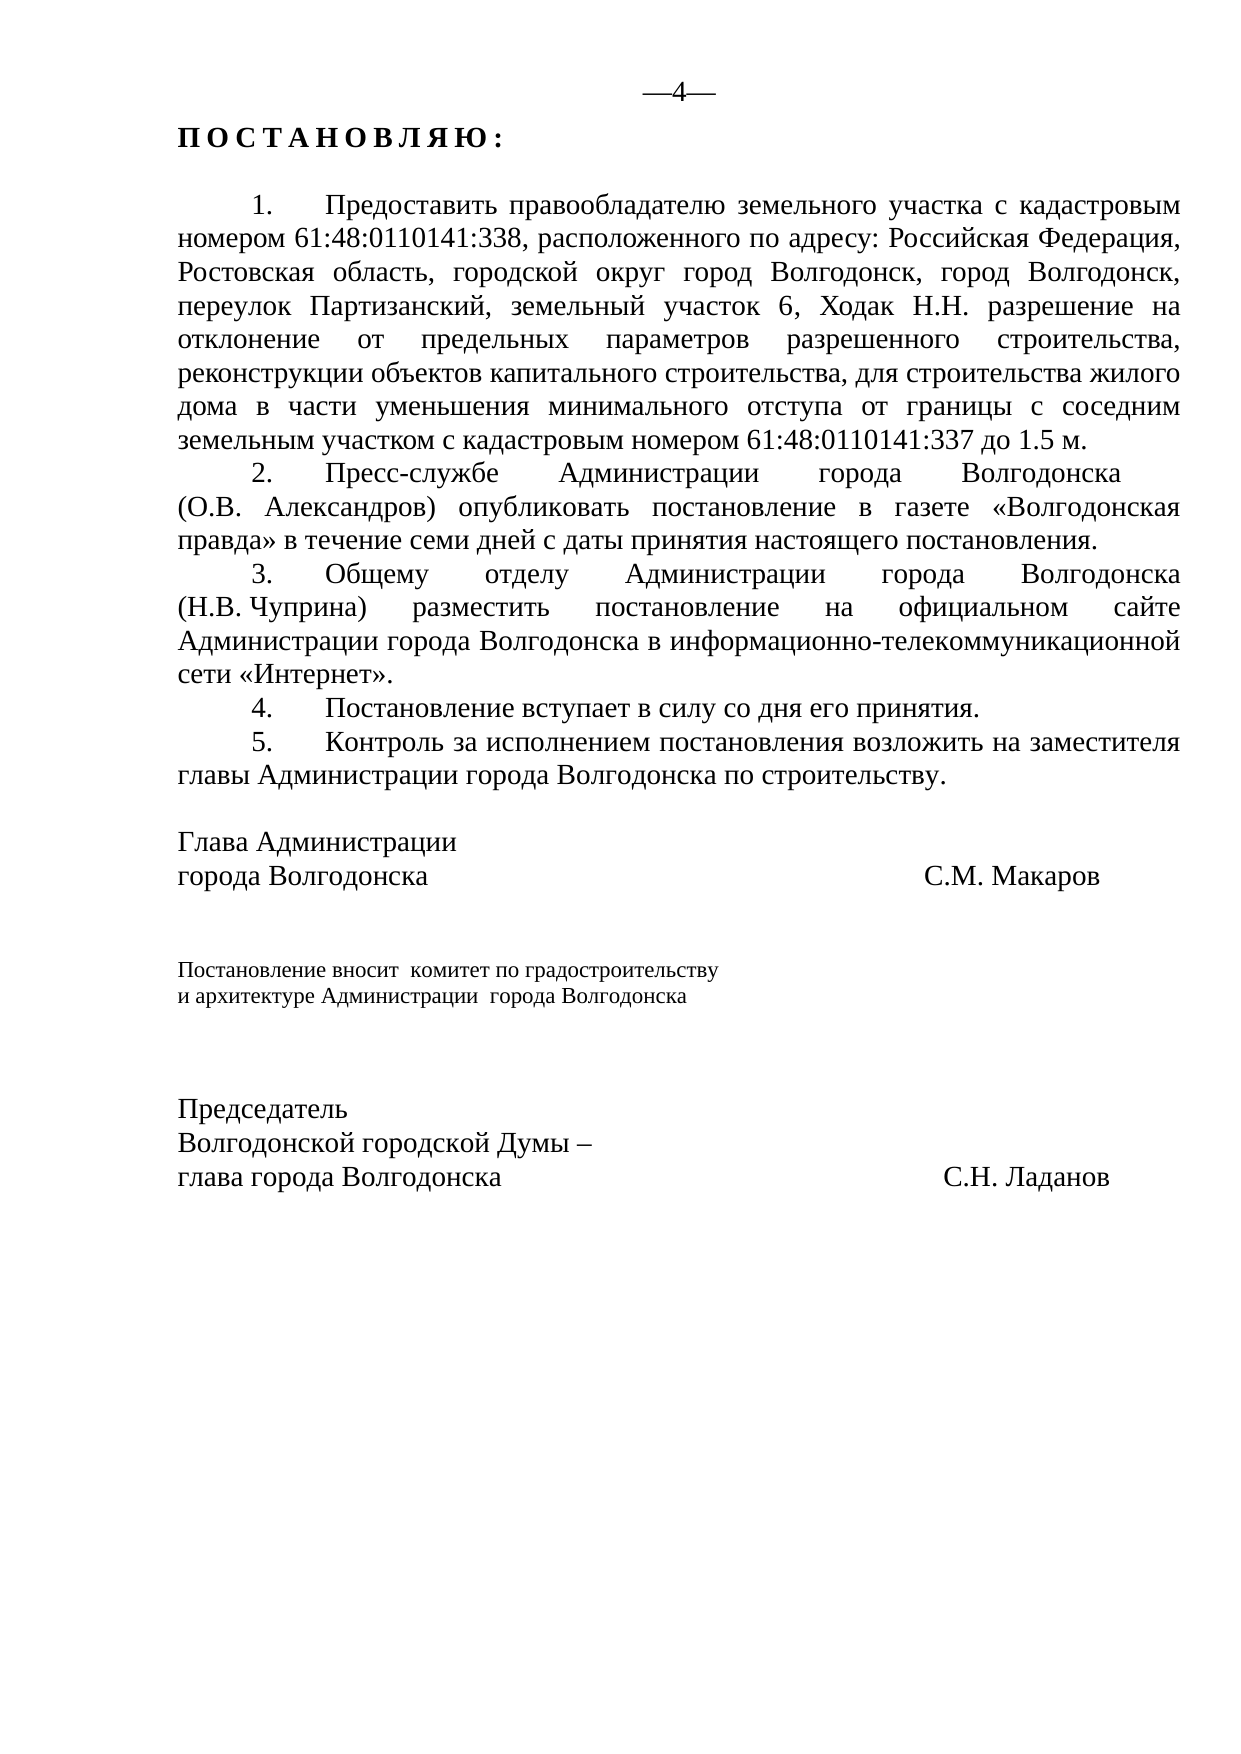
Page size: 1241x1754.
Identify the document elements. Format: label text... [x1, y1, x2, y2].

text и архитектуре Администрации города Волгодонска [177, 982, 1181, 1009]
text Волгодонской городской Думы – [177, 1125, 1181, 1159]
list Постановление вступает в силу со дня его принятия. [177, 690, 1181, 724]
list Предоставить правообладателю земельного участка с кадастровым номером 61:48:0110141:338, расположенного по адресу: Российская Федерация, Ростовская область, городской округ город Волгодонск, город Волгодонск, переулок Партизанский, земельный участок 6, Ходак Н.Н. разрешение на отклонение от предельных параметров разрешенного строительства, реконструкции объектов капитального строительства, для строительства жилого дома в части уменьшения минимального отступа от границы с соседним земельным участком с кадастровым номером 61:48:0110141:337 до 1.5 м. [177, 187, 1181, 455]
list Общему отделу Администрации города Волгодонска (Н.В. Чуприна) разместить постановление на официальном сайте Администрации города Волгодонска в информационно-телекоммуникационной сети «Интернет». [177, 556, 1181, 690]
list Контроль за исполнением постановления возложить на заместителя главы Администрации города Волгодонска по строительству. [177, 724, 1181, 791]
text Председатель [177, 1092, 1181, 1125]
text глава города Волгодонска С.Н. Ладанов [177, 1159, 1181, 1192]
text Глава Администрации [177, 824, 1181, 858]
text города Волгодонска С.М. Макаров [177, 858, 1167, 891]
text Постановление вносит комитет по градостроительству [177, 956, 1181, 982]
text ПОСТАНОВЛЯЮ: [177, 120, 1181, 153]
list Пресс-службе Администрации города Волгодонска (О.В. Александров) опубликовать постановление в газете «Волгодонская правда» в течение семи дней с даты принятия настоящего постановления. [177, 455, 1181, 556]
